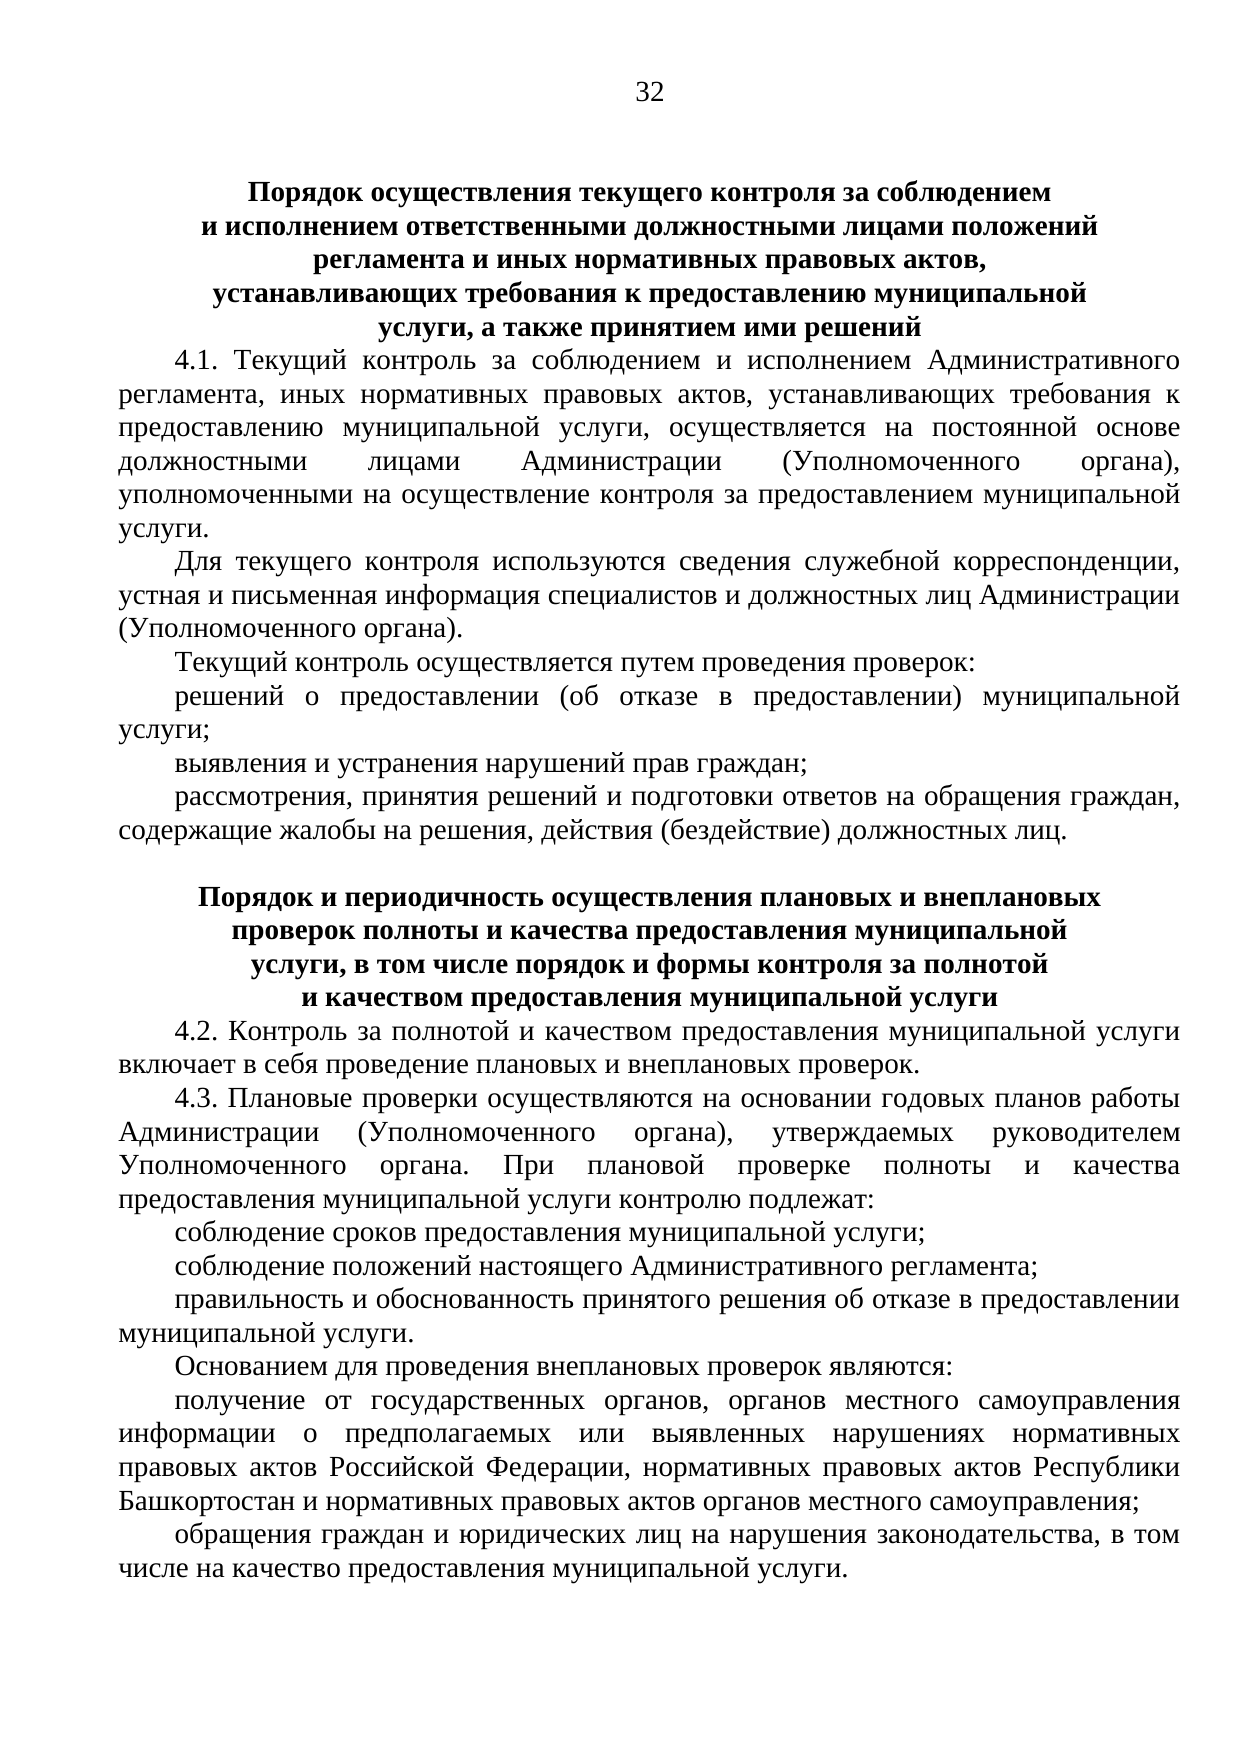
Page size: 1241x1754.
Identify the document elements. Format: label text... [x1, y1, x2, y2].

text соблюдение положений настоящего Административного регламента; [118, 1248, 1181, 1281]
text выявления и устранения нарушений прав граждан; [118, 745, 1181, 778]
text Для текущего контроля используются сведения служебной корреспонденции, устная и письменная информация специалистов и должностных лиц Администрации (Уполномоченного органа). [118, 543, 1181, 644]
text регламента и иных нормативных правовых актов, [118, 242, 1181, 275]
text обращения граждан и юридических лиц на нарушения законодательства, в том числе на качество предоставления муниципальной услуги. [118, 1516, 1181, 1583]
text правильность и обоснованность принятого решения об отказе в предоставлении муниципальной услуги. [118, 1281, 1181, 1348]
text получение от государственных органов, органов местного самоуправления информации о предполагаемых или выявленных нарушениях нормативных правовых актов Российской Федерации, нормативных правовых актов Республики Башкортостан и нормативных правовых актов органов местного самоуправления; [118, 1382, 1181, 1516]
text и качеством предоставления муниципальной услуги [118, 979, 1181, 1013]
text соблюдение сроков предоставления муниципальной услуги; [118, 1214, 1181, 1248]
text услуги, в том числе порядок и формы контроля за полнотой [118, 946, 1181, 979]
text и исполнением ответственными должностными лицами положений [118, 208, 1181, 242]
text рассмотрения, принятия решений и подготовки ответов на обращения граждан, содержащие жалобы на решения, действия (бездействие) должностных лиц. [118, 778, 1181, 845]
text решений о предоставлении (об отказе в предоставлении) муниципальной услуги; [118, 678, 1181, 745]
text 4.3. Плановые проверки осуществляются на основании годовых планов работы Администрации (Уполномоченного органа), утверждаемых руководителем Уполномоченного органа. При плановой проверке полноты и качества предоставления муниципальной услуги контролю подлежат: [118, 1080, 1181, 1214]
text Текущий контроль осуществляется путем проведения проверок: [118, 644, 1181, 678]
text 4.2. Контроль за полнотой и качеством предоставления муниципальной услуги включает в себя проведение плановых и внеплановых проверок. [118, 1013, 1181, 1080]
text Порядок и периодичность осуществления плановых и внеплановых [118, 879, 1181, 912]
text услуги, а также принятием ими решений [118, 309, 1181, 342]
text Порядок осуществления текущего контроля за соблюдением [118, 174, 1181, 208]
text устанавливающих требования к предоставлению муниципальной [118, 275, 1181, 309]
text проверок полноты и качества предоставления муниципальной [118, 912, 1181, 946]
text 4.1. Текущий контроль за соблюдением и исполнением Административного регламента, иных нормативных правовых актов, устанавливающих требования к предоставлению муниципальной услуги, осуществляется на постоянной основе должностными лицами Администрации (Уполномоченного органа), уполномоченными на осуществление контроля за предоставлением муниципальной услуги. [118, 342, 1181, 543]
text Основанием для проведения внеплановых проверок являются: [118, 1348, 1181, 1382]
